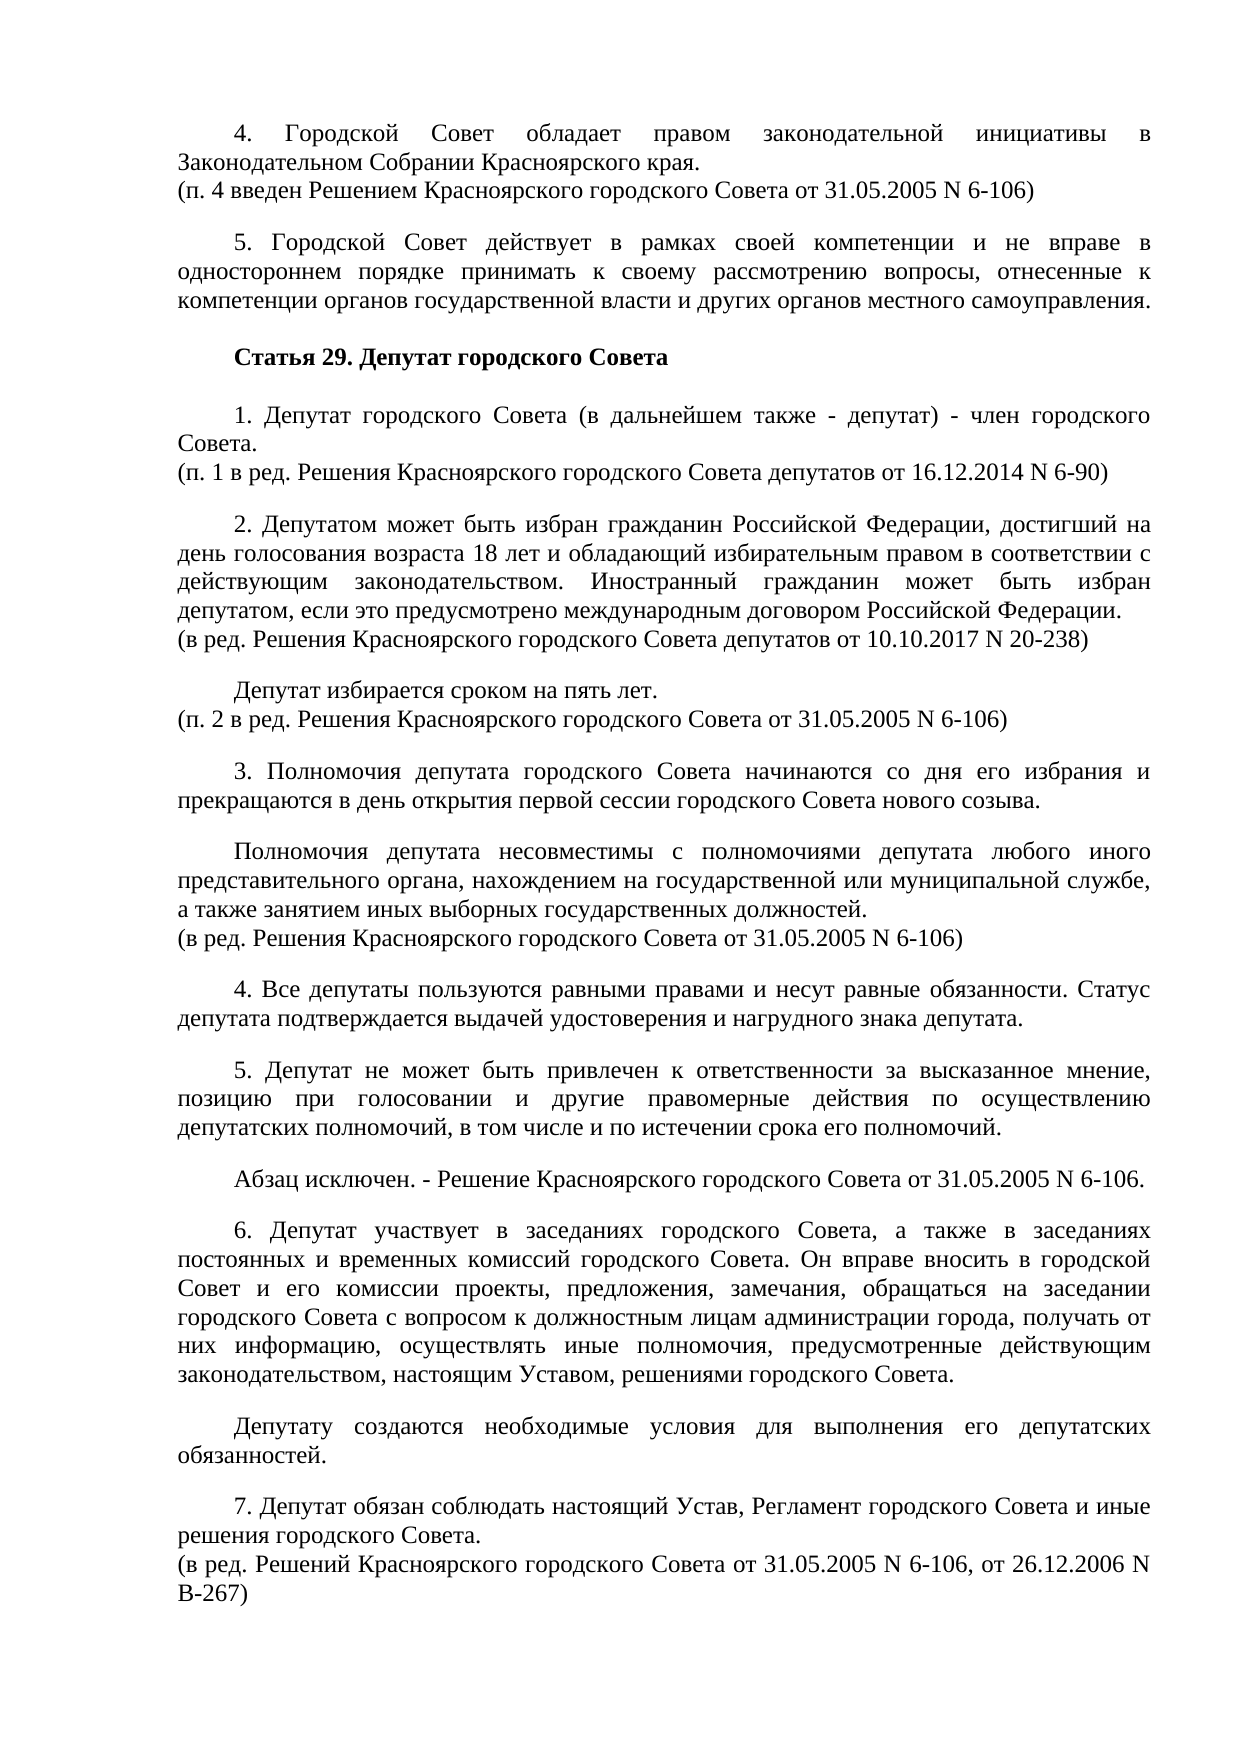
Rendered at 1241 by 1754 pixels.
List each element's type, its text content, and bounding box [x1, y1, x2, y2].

title Статья 29. Депутат городского Совета [177, 342, 1152, 371]
text Депутату создаются необходимые условия для выполнения его депутатских обязанностей. [177, 1411, 1152, 1468]
text (в ред. Решений Красноярского городского Совета от 31.05.2005 N 6-106, от 26.12.2006 N В-267) [177, 1549, 1152, 1606]
text 3. Полномочия депутата городского Совета начинаются со дня его избрания и прекращаются в день открытия первой сессии городского Совета нового созыва. [177, 756, 1152, 813]
text 2. Депутатом может быть избран гражданин Российской Федерации, достигший на день голосования возраста 18 лет и обладающий избирательным правом в соответствии с действующим законодательством. Иностранный гражданин может быть избран депутатом, если это предусмотрено международным договором Российской Федерации. [177, 509, 1152, 624]
text 4. Все депутаты пользуются равными правами и несут равные обязанности. Статус депутата подтверждается выдачей удостоверения и нагрудного знака депутата. [177, 974, 1152, 1032]
text (п. 2 в ред. Решения Красноярского городского Совета от 31.05.2005 N 6-106) [177, 704, 1152, 733]
text 7. Депутат обязан соблюдать настоящий Устав, Регламент городского Совета и иные решения городского Совета. [177, 1491, 1152, 1549]
text (в ред. Решения Красноярского городского Совета депутатов от 10.10.2017 N 20-238) [177, 624, 1152, 653]
text (п. 4 введен Решением Красноярского городского Совета от 31.05.2005 N 6-106) [177, 176, 1152, 204]
text 1. Депутат городского Совета (в дальнейшем также - депутат) - член городского Совета. [177, 400, 1152, 457]
text 6. Депутат участвует в заседаниях городского Совета, а также в заседаниях постоянных и временных комиссий городского Совета. Он вправе вносить в городской Совет и его комиссии проекты, предложения, замечания, обращаться на заседании городского Совета с вопросом к должностным лицам администрации города, получать от них информацию, осуществлять иные полномочия, предусмотренные действующим законодательством, настоящим Уставом, решениями городского Совета. [177, 1216, 1152, 1388]
text 5. Депутат не может быть привлечен к ответственности за высказанное мнение, позицию при голосовании и другие правомерные действия по осуществлению депутатских полномочий, в том числе и по истечении срока его полномочий. [177, 1055, 1152, 1141]
text (в ред. Решения Красноярского городского Совета от 31.05.2005 N 6-106) [177, 923, 1152, 951]
text Депутат избирается сроком на пять лет. [177, 676, 1152, 704]
text Абзац исключен. - Решение Красноярского городского Совета от 31.05.2005 N 6-106. [177, 1164, 1152, 1193]
text 4. Городской Совет обладает правом законодательной инициативы в Законодательном Собрании Красноярского края. [177, 118, 1152, 176]
text Полномочия депутата несовместимы с полномочиями депутата любого иного представительного органа, нахождением на государственной или муниципальной службе, а также занятием иных выборных государственных должностей. [177, 836, 1152, 923]
text 5. Городской Совет действует в рамках своей компетенции и не вправе в одностороннем порядке принимать к своему рассмотрению вопросы, отнесенные к компетенции органов государственной власти и других органов местного самоуправления. [177, 227, 1152, 313]
text (п. 1 в ред. Решения Красноярского городского Совета депутатов от 16.12.2014 N 6-90) [177, 457, 1152, 486]
